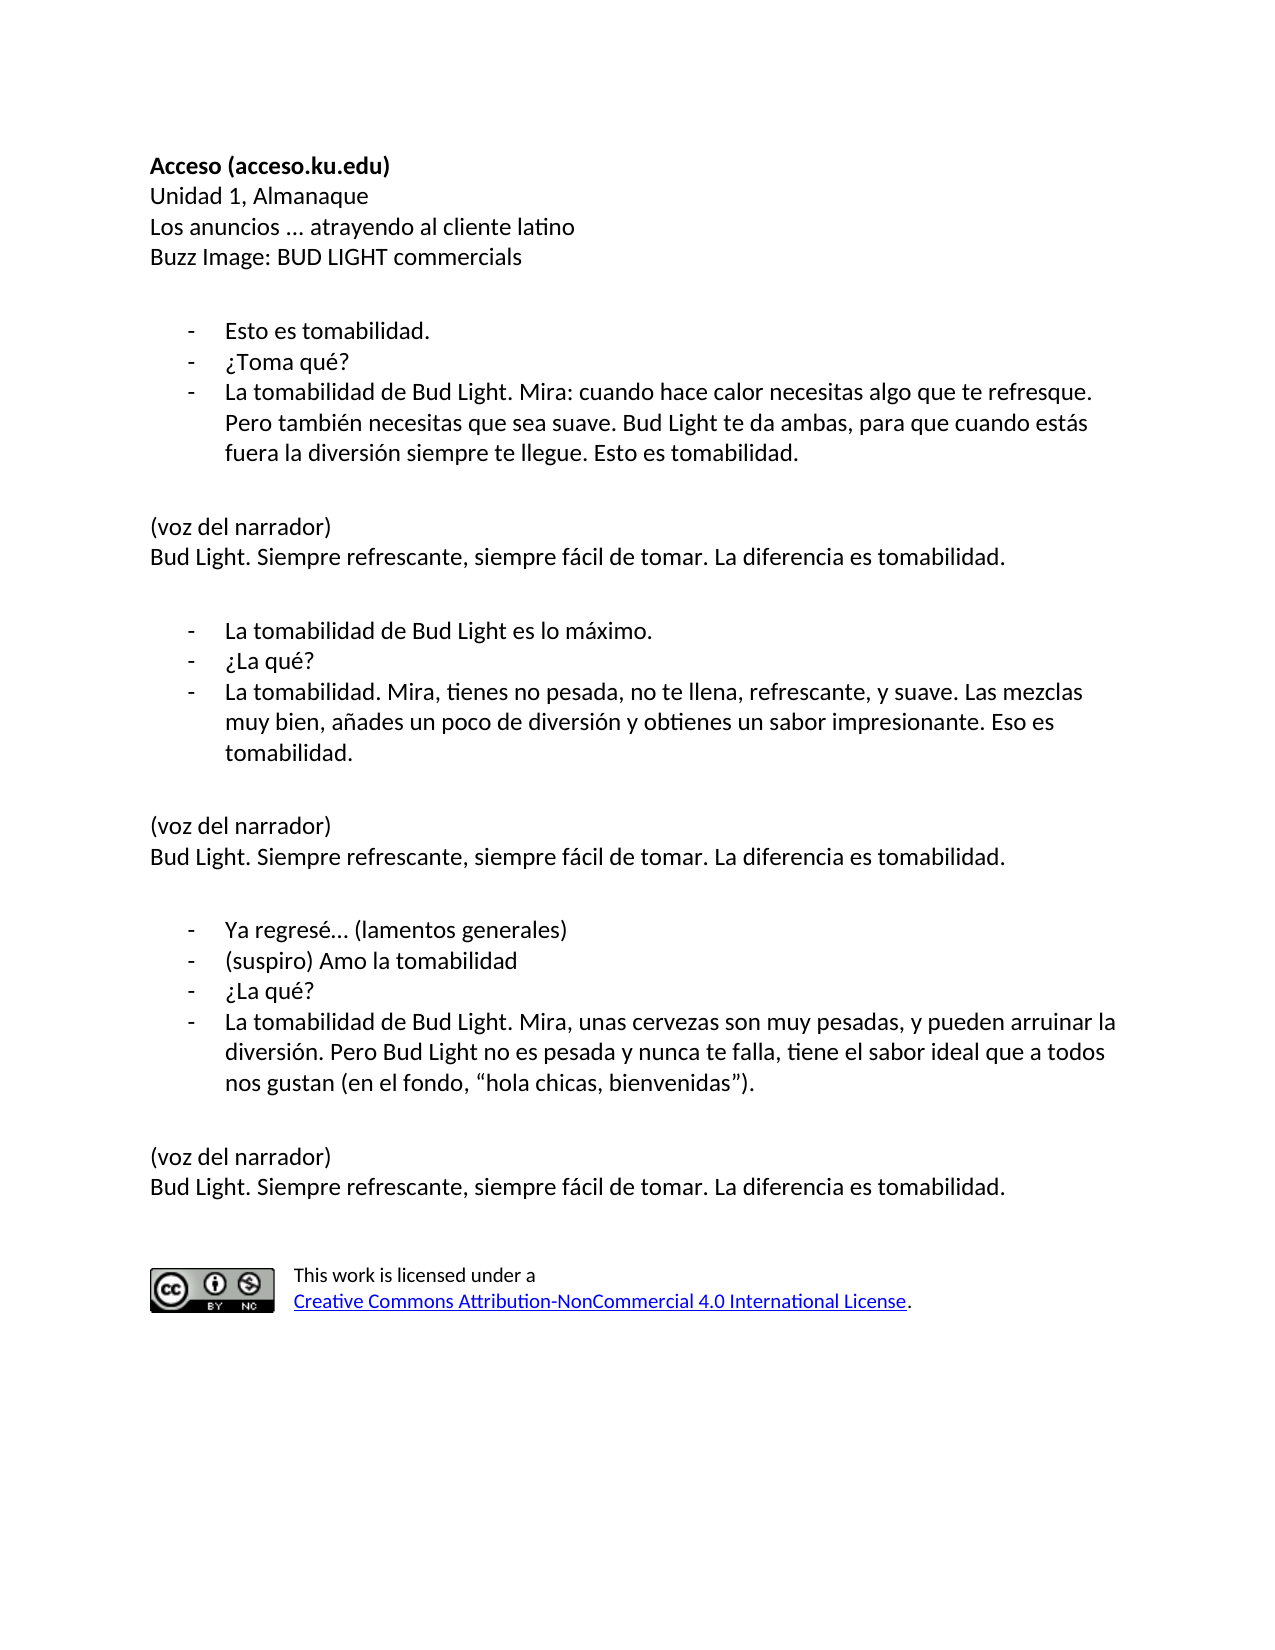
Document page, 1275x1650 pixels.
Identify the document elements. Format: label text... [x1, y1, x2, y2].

text Los anuncios ... atrayendo al cliente latino [150, 211, 1125, 242]
text (voz del narrador) [150, 1141, 1125, 1171]
list La tomabilidad de Bud Light. Mira: cuando hace calor necesitas algo que te refresque. Pero también necesitas que sea suave. Bud Light te da ambas, para que cuando estás fuera la diversión siempre te llegue. Esto es tomabilidad. [187, 376, 1125, 468]
picture [150, 1268, 275, 1313]
text (voz del narrador) [150, 511, 1125, 541]
list La tomabilidad de Bud Light. Mira, unas cervezas son muy pesadas, y pueden arruinar la diversión. Pero Bud Light no es pesada y nunca te falla, tiene el sabor ideal que a todos nos gustan (en el fondo, “hola chicas, bienvenidas”). [187, 1006, 1125, 1098]
list ¿La qué? [187, 976, 1125, 1006]
text Bud Light. Siempre refrescante, siempre fácil de tomar. La diferencia es tomabilidad. [150, 1171, 1125, 1202]
text This work is licensed under a Creative Commons Attribution-NonCommercial 4.0 International License. [150, 1263, 1125, 1313]
text Unidad 1, Almanaque [149, 181, 1125, 211]
text (voz del narrador) [150, 810, 1125, 841]
list Esto es tomabilidad. [187, 315, 1125, 346]
text Acceso (acceso.ku.edu) [149, 150, 1125, 181]
list ¿La qué? [187, 645, 1125, 676]
list (suspiro) Amo la tomabilidad [187, 945, 1125, 976]
text Bud Light. Siempre refrescante, siempre fácil de tomar. La diferencia es tomabilidad. [150, 841, 1125, 871]
list ¿Toma qué? [187, 346, 1125, 376]
list Ya regresé… (lamentos generales) [187, 914, 1125, 945]
text Buzz Image: BUD LIGHT commercials [150, 242, 1125, 272]
list La tomabilidad. Mira, tienes no pesada, no te llena, refrescante, y suave. Las mezclas muy bien, añades un poco de diversión y obtienes un sabor impresionante. Eso es tomabilidad. [187, 676, 1125, 767]
text Bud Light. Siempre refrescante, siempre fácil de tomar. La diferencia es tomabilidad. [150, 541, 1125, 572]
list La tomabilidad de Bud Light es lo máximo. [187, 615, 1125, 645]
